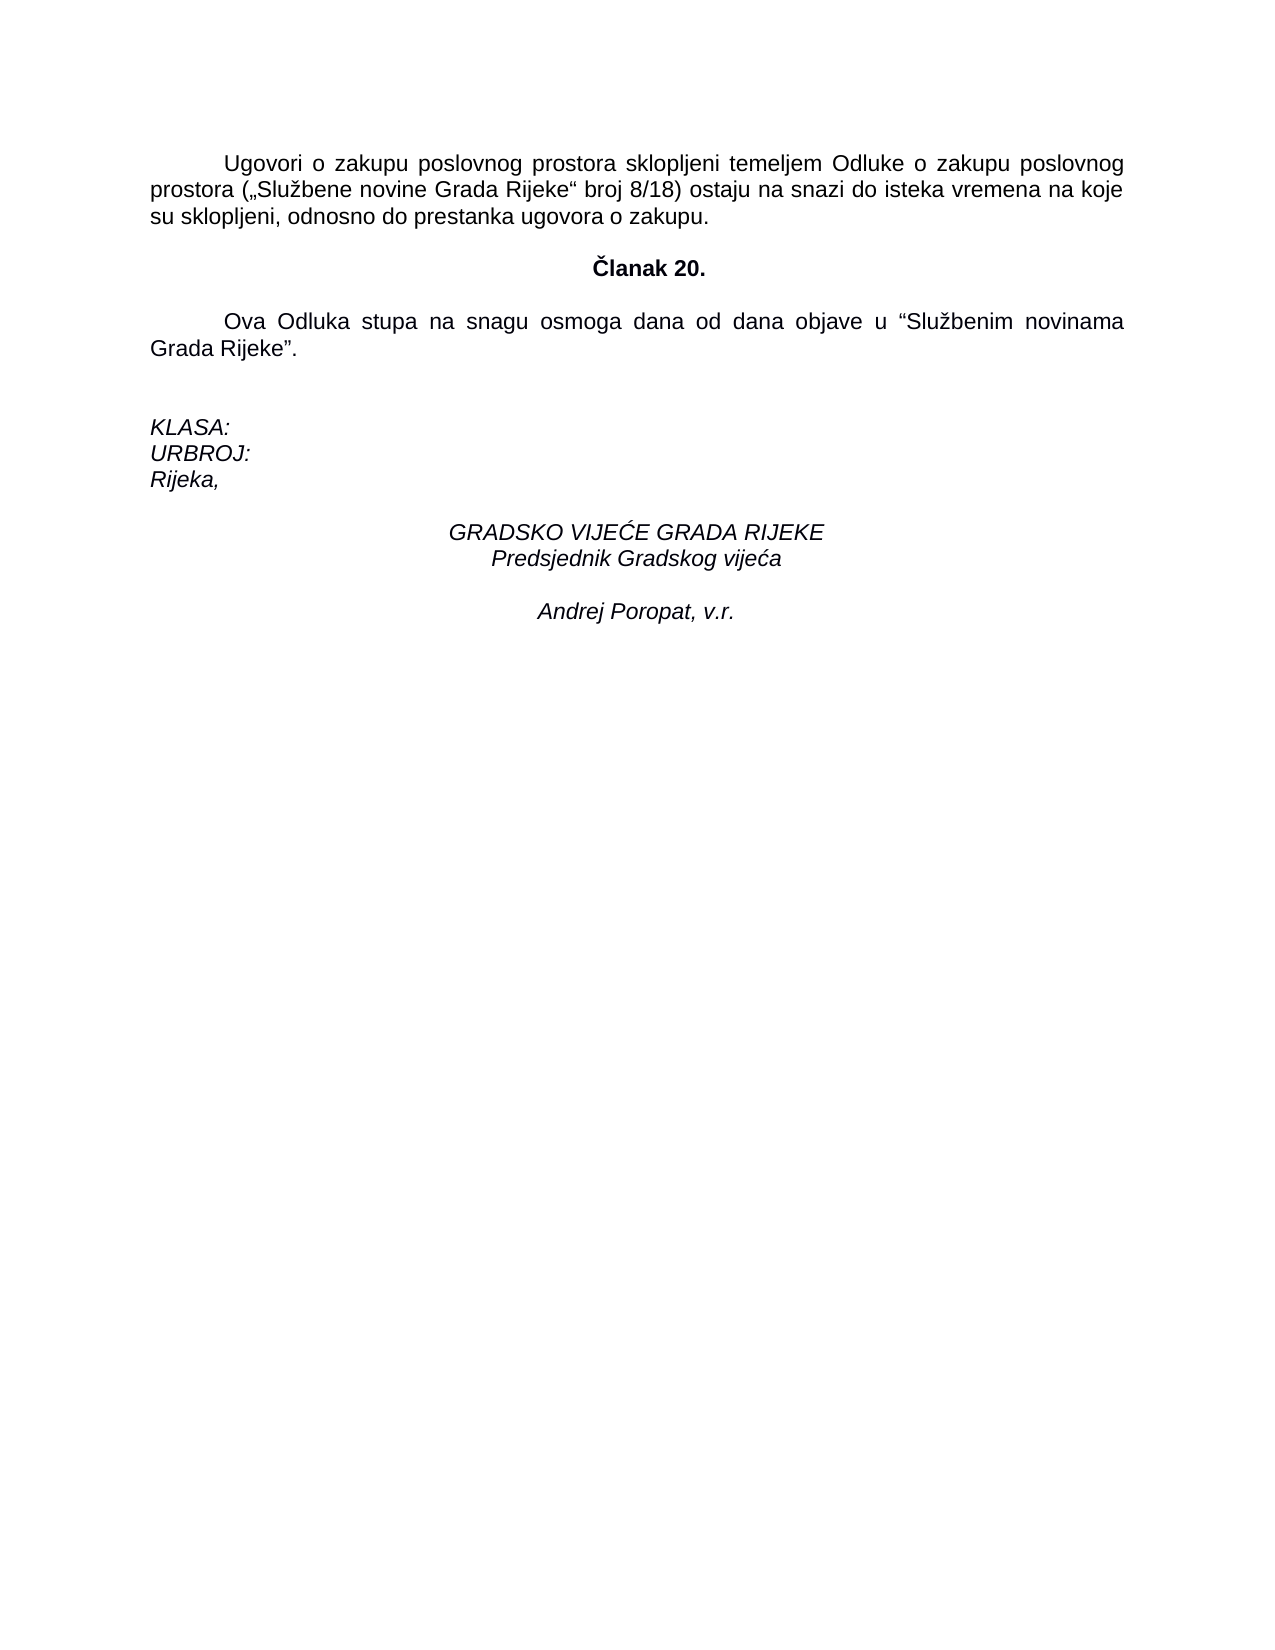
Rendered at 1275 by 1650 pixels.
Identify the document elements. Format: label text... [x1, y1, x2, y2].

text Rijeka, [150, 466, 1125, 493]
text GRADSKO VIJEĆE GRADA RIJEKE [150, 519, 1125, 545]
text Ova Odluka stupa na snagu osmoga dana od dana objave u “Službenim novinama Grada Rijeke”. [150, 308, 1125, 361]
text KLASA: [150, 413, 1125, 440]
text Ugovori o zakupu poslovnog prostora sklopljeni temeljem Odluke o zakupu poslovnog prostora („Službene novine Grada Rijeke“ broj 8/18) ostaju na snazi do isteka vremena na koje su sklopljeni, odnosno do prestanka ugovora o zakupu. [150, 150, 1125, 229]
text Predsjednik Gradskog vijeća [150, 545, 1125, 572]
text URBROJ: [150, 440, 1125, 466]
text Članak 20. [519, 255, 1125, 282]
text Andrej Poropat, v.r. [150, 598, 1125, 624]
